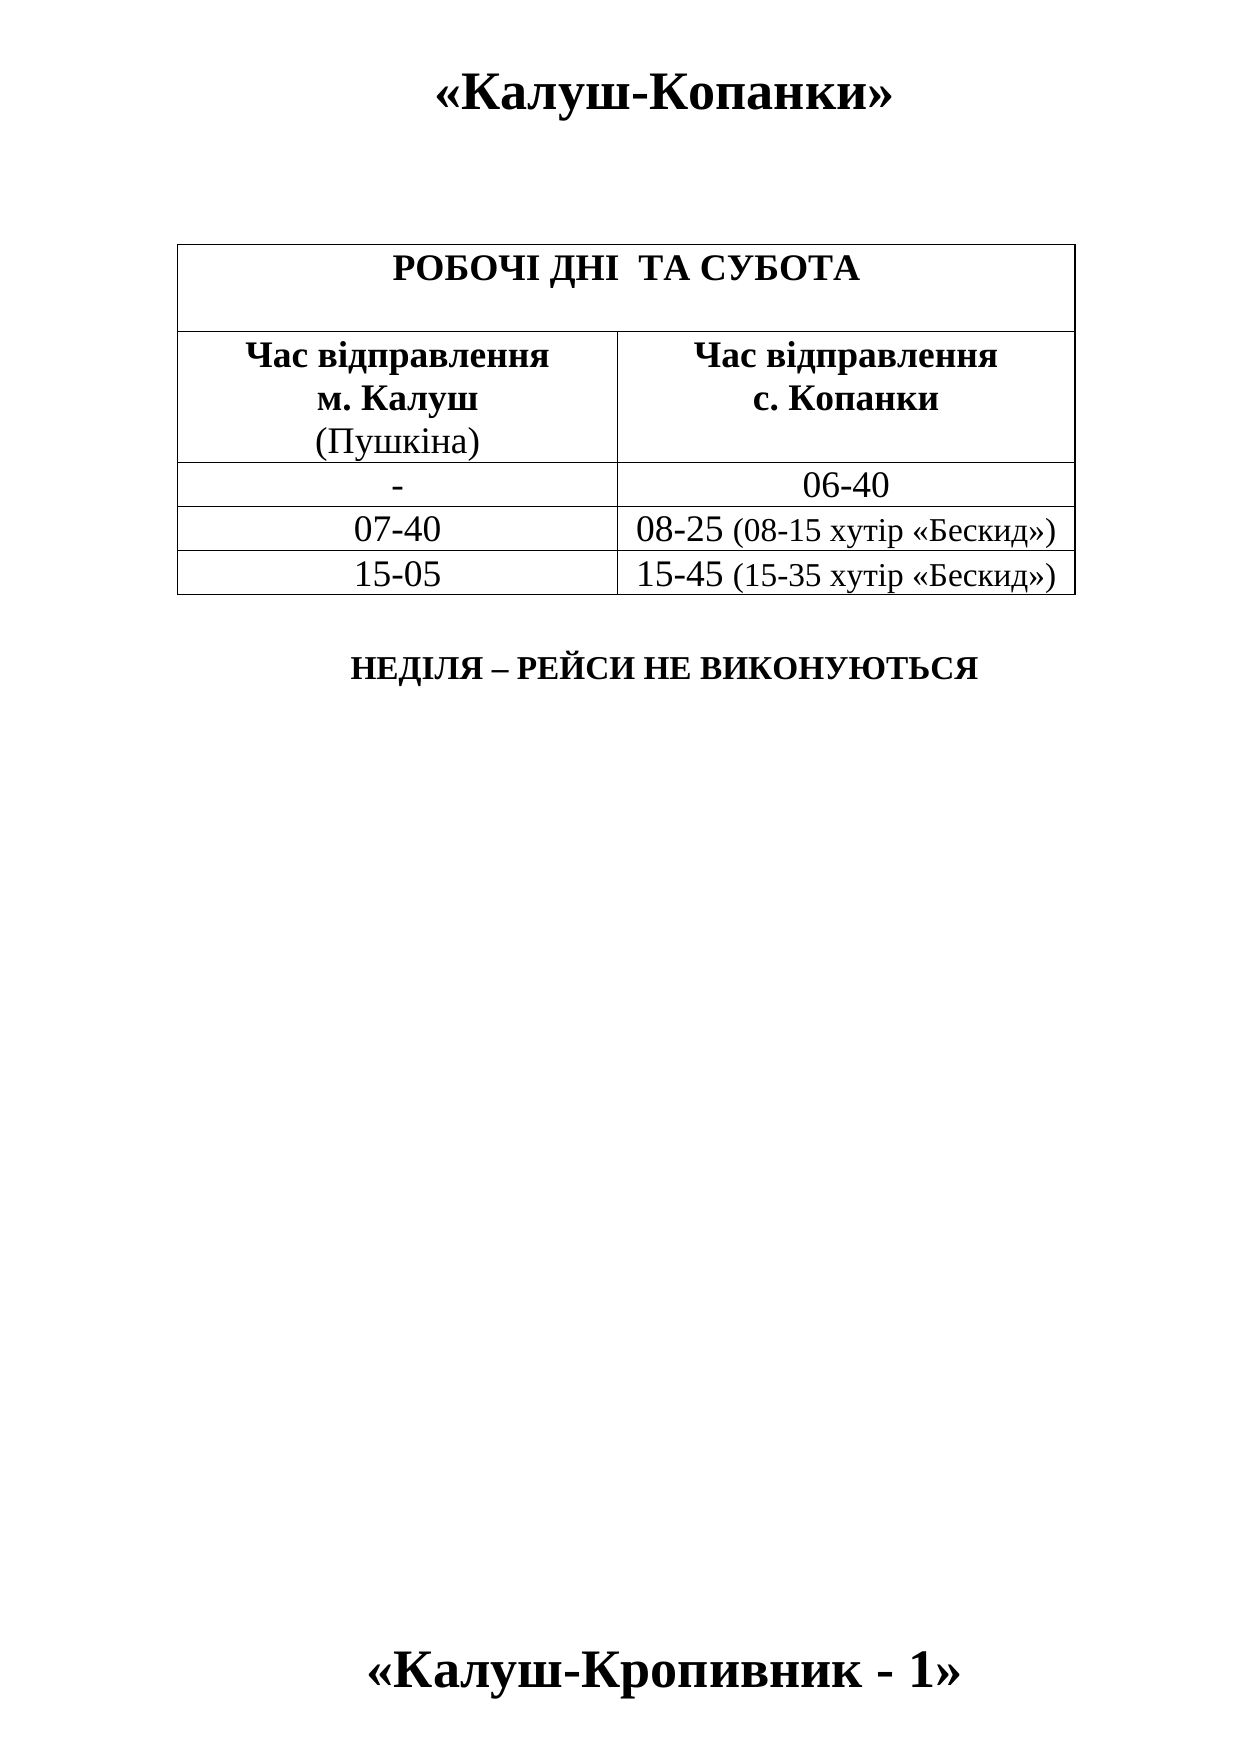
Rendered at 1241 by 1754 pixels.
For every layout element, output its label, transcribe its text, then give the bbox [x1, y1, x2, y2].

table_cell 06-40 [618, 463, 1074, 506]
table_cell 15-05 [178, 551, 617, 594]
text НЕДІЛЯ – РЕЙСИ НЕ ВИКОНУЮТЬСЯ [177, 648, 1152, 687]
table_header РОБОЧІ ДНІ ТА СУБОТА [178, 245, 1074, 331]
table_cell - [178, 463, 617, 506]
table_cell Час відправлення м. Калуш (Пушкіна) [178, 332, 617, 462]
table_cell 07-40 [178, 507, 617, 550]
table_cell 15-45 (15-35 хутір «Бескид») [618, 551, 1074, 594]
table_cell 08-25 (08-15 хутір «Бескид») [618, 507, 1074, 550]
text «Калуш-Копанки» [177, 59, 1152, 121]
text «Калуш-Кропивник - 1» [177, 1637, 1152, 1699]
table_cell Час відправлення с. Копанки [618, 332, 1074, 462]
